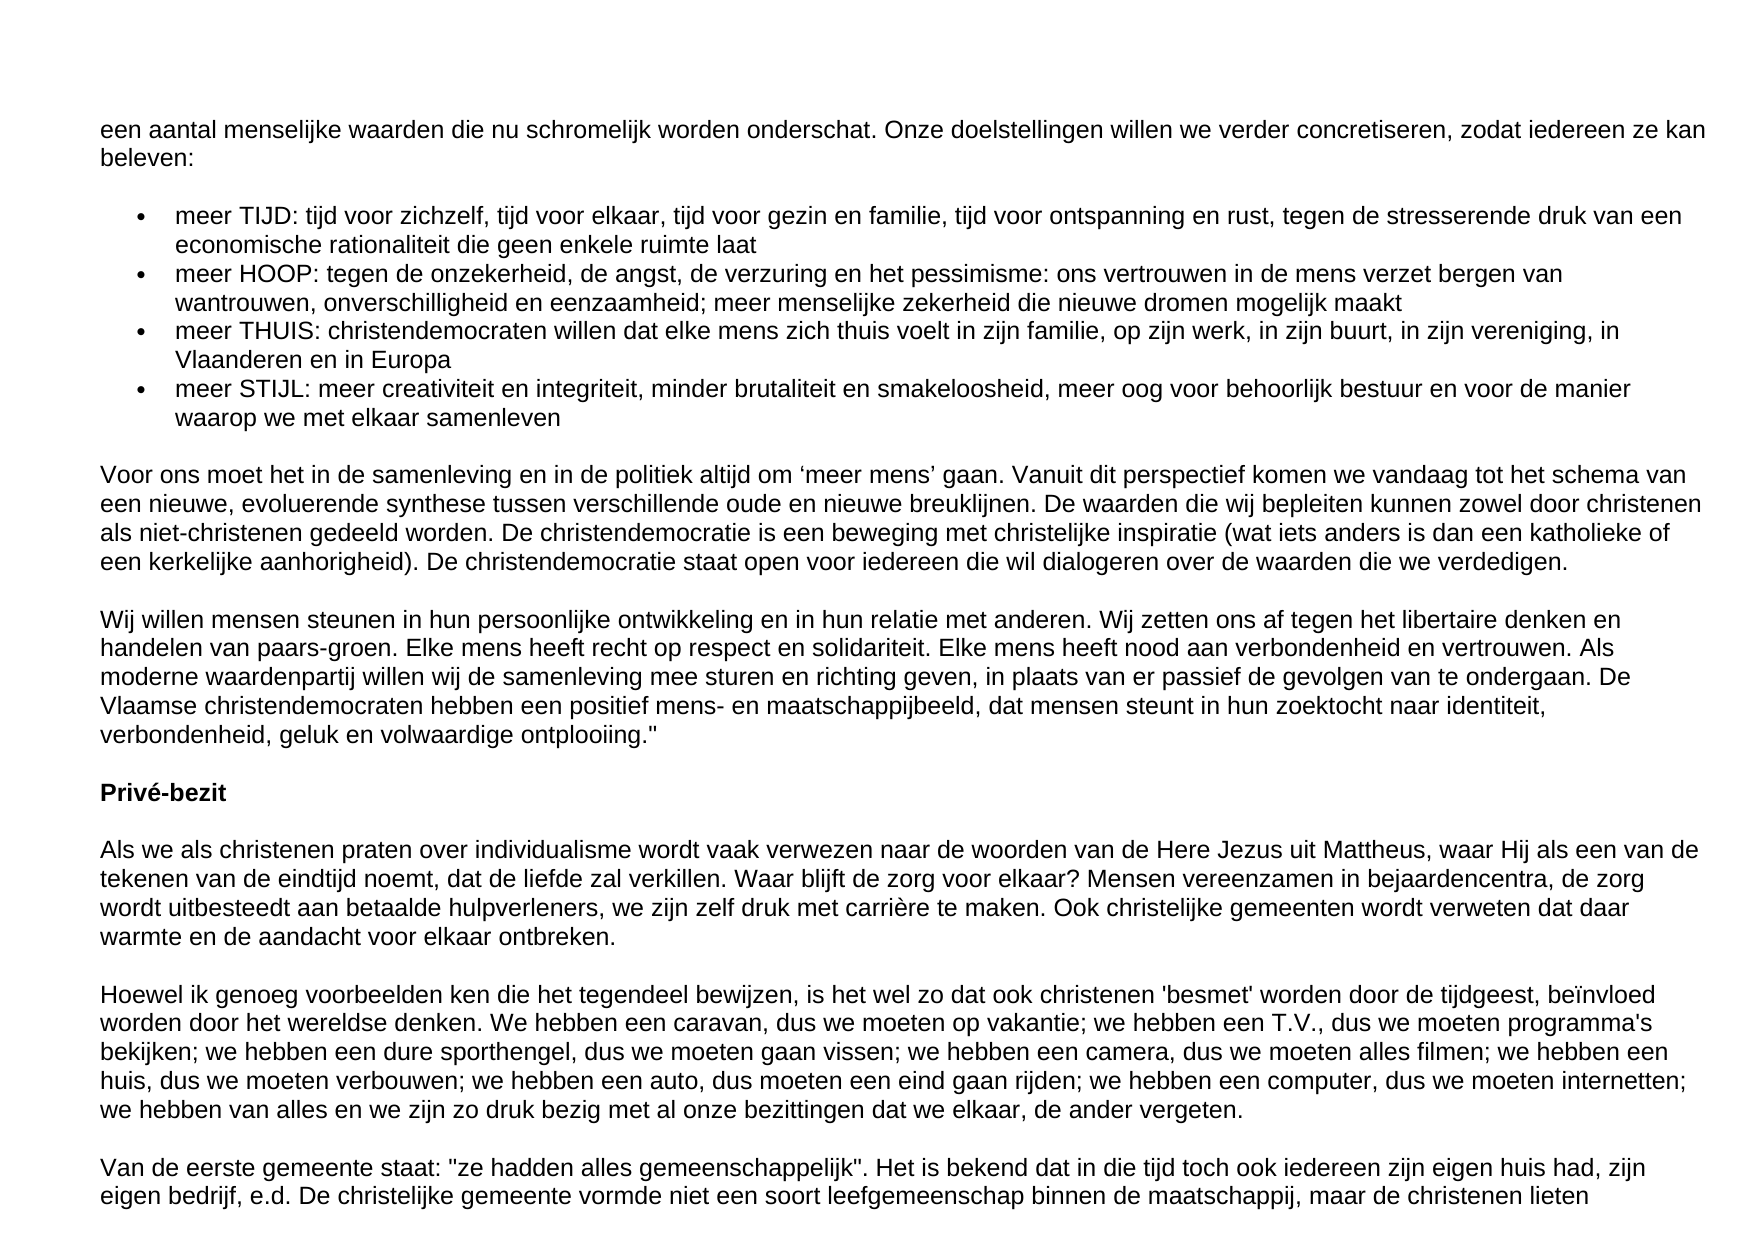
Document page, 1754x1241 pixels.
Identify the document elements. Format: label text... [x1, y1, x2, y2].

text Als we als christenen praten over individualisme wordt vaak verwezen naar de woorden van de Here Jezus uit Mattheus, waar Hij als een van de tekenen van de eindtijd noemt, dat de liefde zal verkillen. Waar blijft de zorg voor elkaar? Mensen vereenzamen in bejaardencentra, de zorg wordt uitbesteedt aan betaalde hulpverleners, we zijn zelf druk met carrière te maken. Ook christelijke gemeenten wordt verweten dat daar warmte en de aandacht voor elkaar ontbreken. [100, 835, 1708, 950]
list meer THUIS: christendemocraten willen dat elke mens zich thuis voelt in zijn familie, op zijn werk, in zijn buurt, in zijn vereniging, in Vlaanderen en in Europa [137, 316, 1708, 374]
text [100, 114, 1708, 172]
list meer TIJD: tijd voor zichzelf, tijd voor elkaar, tijd voor gezin en familie, tijd voor ontspanning en rust, tegen de stresserende druk van een economische rationaliteit die geen enkele ruimte laat [137, 201, 1708, 259]
text Wij willen mensen steunen in hun persoonlijke ontwikkeling en in hun relatie met anderen. Wij zetten ons af tegen het libertaire denken en handelen van paars-groen. Elke mens heeft recht op respect en solidariteit. Elke mens heeft nood aan verbondenheid en vertrouwen. Als moderne waardenpartij willen wij de samenleving mee sturen en richting geven, in plaats van er passief de gevolgen van te ondergaan. De Vlaamse christendemocraten hebben een positief mens- en maatschappijbeeld, dat mensen steunt in hun zoektocht naar identiteit, verbondenheid, geluk en volwaardige ontplooiing." [100, 604, 1708, 748]
text Hoewel ik genoeg voorbeelden ken die het tegendeel bewijzen, is het wel zo dat ook christenen 'besmet' worden door de tijdgeest, beïnvloed worden door het wereldse denken. We hebben een caravan, dus we moeten op vakantie; we hebben een T.V., dus we moeten programma's bekijken; we hebben een dure sporthengel, dus we moeten gaan vissen; we hebben een camera, dus we moeten alles filmen; we hebben een huis, dus we moeten verbouwen; we hebben een auto, dus moeten een eind gaan rijden; we hebben een computer, dus we moeten internetten; we hebben van alles en we zijn zo druk bezig met al onze bezittingen dat we elkaar, de ander vergeten. [100, 979, 1708, 1123]
list meer STIJL: meer creativiteit en integriteit, minder brutaliteit en smakeloosheid, meer oog voor behoorlijk bestuur en voor de manier waarop we met elkaar samenleven [137, 374, 1708, 431]
list meer HOOP: tegen de onzekerheid, de angst, de verzuring en het pessimisme: ons vertrouwen in de mens verzet bergen van wantrouwen, onverschilligheid en eenzaamheid; meer menselijke zekerheid die nieuwe dromen mogelijk maakt [137, 259, 1708, 316]
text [100, 1152, 1708, 1210]
text Voor ons moet het in de samenleving en in de politiek altijd om ‘meer mens’ gaan. Vanuit dit perspectief komen we vandaag tot het schema van een nieuwe, evoluerende synthese tussen verschillende oude en nieuwe breuklijnen. De waarden die wij bepleiten kunnen zowel door christenen als niet-christenen gedeeld worden. De christendemocratie is een beweging met christelijke inspiratie (wat iets anders is dan een katholieke of een kerkelijke aanhorigheid). De christendemocratie staat open voor iedereen die wil dialogeren over de waarden die we verdedigen. [100, 460, 1708, 575]
text Privé-bezit [100, 777, 1708, 806]
